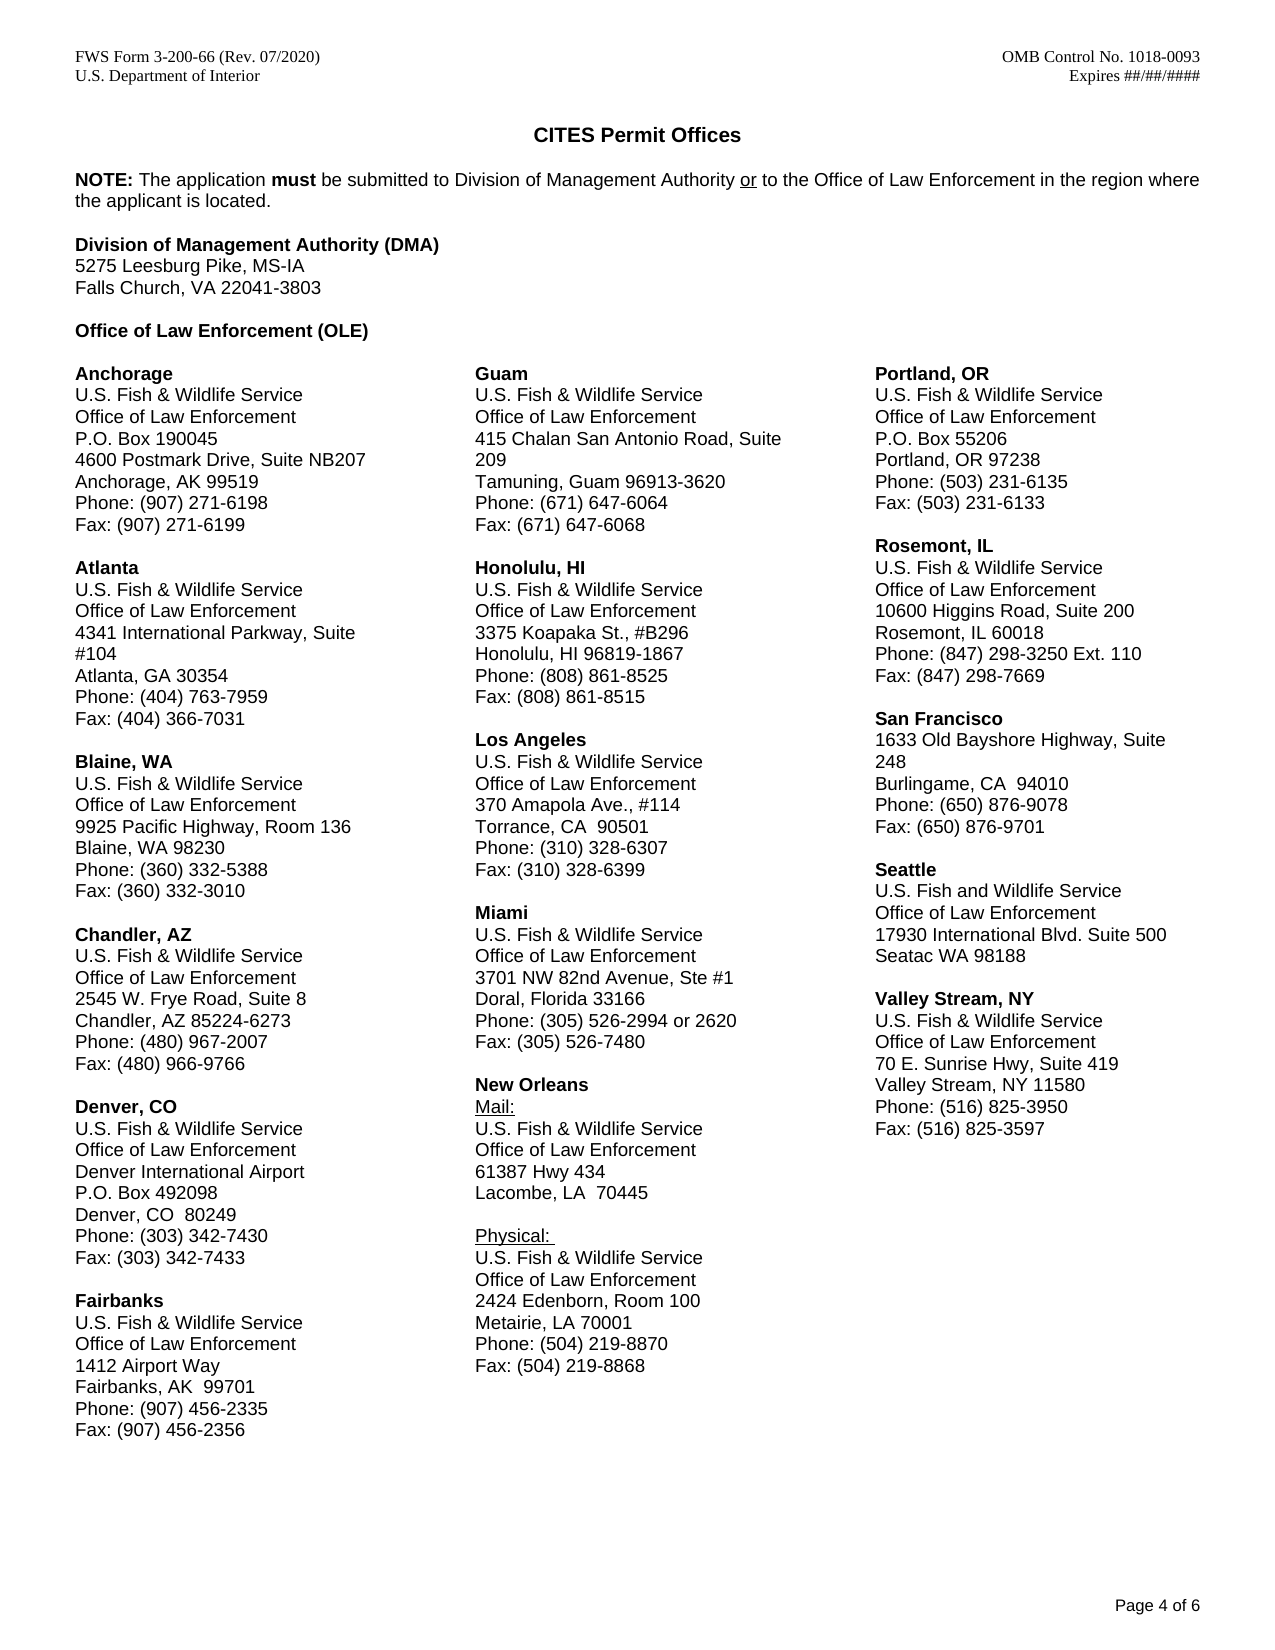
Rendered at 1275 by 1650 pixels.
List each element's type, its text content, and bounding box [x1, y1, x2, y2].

text Torrance, CA 90501 [475, 816, 800, 837]
text U.S. Fish and Wildlife Service [875, 880, 1200, 902]
text 10600 Higgins Road, Suite 200 [875, 600, 1200, 621]
text P.O. Box 55206 [875, 427, 1200, 449]
text Atlanta, GA 30354 [75, 664, 400, 686]
text Phone: (360) 332-5388 [75, 859, 400, 880]
text Fax: (847) 298-7669 [875, 664, 1200, 686]
text U.S. Fish & Wildlife Service [75, 384, 400, 406]
text P.O. Box 492098 [75, 1182, 400, 1204]
text Fax: (404) 366-7031 [75, 708, 400, 729]
text Honolulu, HI [475, 557, 800, 578]
text Seatac WA 98188 [875, 945, 1200, 966]
text Valley Stream, NY 11580 [875, 1074, 1200, 1096]
text Falls Church, VA 22041-3803 [75, 276, 1200, 298]
text Phone: (404) 763-7959 [75, 686, 400, 708]
text 9925 Pacific Highway, Room 136 [75, 816, 400, 837]
text U.S. Fish & Wildlife Service [875, 384, 1200, 406]
text Doral, Florida 33166 [475, 988, 800, 1009]
text Mail: [475, 1096, 800, 1117]
text Office of Law Enforcement [475, 1268, 800, 1290]
text 61387 Hwy 434 [475, 1161, 800, 1182]
text Denver, CO [75, 1096, 400, 1117]
text Office of Law Enforcement [75, 600, 400, 621]
text Phone: (650) 876-9078 [875, 794, 1200, 816]
text Blaine, WA [75, 751, 400, 772]
text Tamuning, Guam 96913-3620 [475, 471, 800, 492]
text Rosemont, IL [875, 535, 1200, 557]
text U.S. Fish & Wildlife Service [475, 1117, 800, 1139]
text Phone: (504) 219-8870 [475, 1333, 800, 1354]
text Office of Law Enforcement [475, 1139, 800, 1161]
text Fairbanks, AK 99701 [75, 1376, 400, 1398]
text U.S. Fish & Wildlife Service [475, 751, 800, 772]
text Phone: (303) 342-7430 [75, 1225, 400, 1247]
text Office of Law Enforcement [875, 578, 1200, 600]
text Office of Law Enforcement [75, 794, 400, 816]
text Office of Law Enforcement [875, 406, 1200, 427]
text U.S. Fish & Wildlife Service [75, 1117, 400, 1139]
text Guam [475, 363, 800, 384]
text Honolulu, HI 96819-1867 [475, 643, 800, 664]
text Blaine, WA 98230 [75, 837, 400, 859]
text 70 E. Sunrise Hwy, Suite 419 [875, 1053, 1200, 1074]
text Office of Law Enforcement [75, 1333, 400, 1354]
text Fax: (503) 231-6133 [875, 492, 1200, 514]
text U.S. Fish & Wildlife Service [75, 772, 400, 794]
text Fax: (808) 861-8515 [475, 686, 800, 708]
text P.O. Box 190045 [75, 427, 400, 449]
text 415 Chalan San Antonio Road, Suite 209 [475, 427, 800, 471]
text Fax: (305) 526-7480 [475, 1031, 800, 1053]
text U.S. Fish & Wildlife Service [75, 578, 400, 600]
text Fax: (310) 328-6399 [475, 859, 800, 880]
text Phone: (310) 328-6307 [475, 837, 800, 859]
text Anchorage [75, 363, 400, 384]
text U.S. Fish & Wildlife Service [475, 1247, 800, 1268]
text Anchorage, AK 99519 [75, 471, 400, 492]
text Physical: [475, 1225, 800, 1247]
text Burlingame, CA 94010 [875, 772, 1200, 794]
text Fax: (650) 876-9701 [875, 816, 1200, 837]
text Phone: (305) 526-2994 or 2620 [475, 1009, 800, 1031]
text Fax: (360) 332-3010 [75, 880, 400, 902]
text Office of Law Enforcement [475, 945, 800, 966]
text Valley Stream, NY [875, 988, 1200, 1009]
text 3375 Koapaka St., #B296 [475, 621, 800, 643]
text 3701 NW 82nd Avenue, Ste #1 [475, 966, 800, 988]
text U.S. Fish & Wildlife Service [75, 945, 400, 966]
text Office of Law Enforcement [475, 772, 800, 794]
text Fax: (516) 825-3597 [875, 1117, 1200, 1139]
text 1633 Old Bayshore Highway, Suite 248 [875, 729, 1200, 772]
text NOTE: The application must be submitted to Division of Management Authority or to the Office of Law Enforcement in the region where the applicant is located. [75, 169, 1200, 212]
text San Francisco [875, 708, 1200, 729]
text 17930 International Blvd. Suite 500 [875, 923, 1200, 945]
text 4341 International Parkway, Suite #104 [75, 621, 400, 664]
text Denver International Airport [75, 1161, 400, 1182]
text Office of Law Enforcement [875, 1031, 1200, 1053]
text Fairbanks [75, 1290, 400, 1311]
text Office of Law Enforcement [875, 902, 1200, 923]
text Phone: (808) 861-8525 [475, 664, 800, 686]
text Portland, OR 97238 [875, 449, 1200, 471]
text Rosemont, IL 60018 [875, 621, 1200, 643]
text Fax: (907) 456-2356 [75, 1419, 400, 1441]
text U.S. Fish & Wildlife Service [475, 578, 800, 600]
text Office of Law Enforcement [475, 600, 800, 621]
text Fax: (907) 271-6199 [75, 514, 400, 535]
text Office of Law Enforcement [75, 966, 400, 988]
text Portland, OR [875, 363, 1200, 384]
text U.S. Fish & Wildlife Service [75, 1311, 400, 1333]
text 4600 Postmark Drive, Suite NB207 [75, 449, 400, 471]
text Phone: (907) 271-6198 [75, 492, 400, 514]
text Denver, CO 80249 [75, 1204, 400, 1225]
text Metairie, LA 70001 [475, 1311, 800, 1333]
text 5275 Leesburg Pike, MS-IA [75, 255, 1200, 276]
text Office of Law Enforcement [75, 406, 400, 427]
text Lacombe, LA 70445 [475, 1182, 800, 1204]
text CITES Permit Offices [75, 123, 1200, 147]
text New Orleans [475, 1074, 800, 1096]
text U.S. Fish & Wildlife Service [875, 1009, 1200, 1031]
text 2424 Edenborn, Room 100 [475, 1290, 800, 1311]
text Phone: (503) 231-6135 [875, 471, 1200, 492]
text Office of Law Enforcement (OLE) [75, 319, 1200, 341]
text Fax: (671) 647-6068 [475, 514, 800, 535]
text Atlanta [75, 557, 400, 578]
text Phone: (671) 647-6064 [475, 492, 800, 514]
text 1412 Airport Way [75, 1354, 400, 1376]
text Office of Law Enforcement [75, 1139, 400, 1161]
text Fax: (504) 219-8868 [475, 1354, 800, 1376]
text Phone: (907) 456-2335 [75, 1398, 400, 1419]
text Division of Management Authority (DMA) [75, 233, 1200, 255]
text 2545 W. Frye Road, Suite 8 Chandler, AZ 85224-6273 Phone: (480) 967-2007 Fax: (480) 966-9766 [75, 988, 400, 1074]
text U.S. Fish & Wildlife Service [875, 557, 1200, 578]
text 370 Amapola Ave., #114 [475, 794, 800, 816]
text U.S. Fish & Wildlife Service [475, 923, 800, 945]
text Chandler, AZ [75, 923, 400, 945]
text Miami [475, 902, 800, 923]
text U.S. Fish & Wildlife Service [475, 384, 800, 406]
text Fax: (303) 342-7433 [75, 1247, 400, 1268]
text Phone: (516) 825-3950 [875, 1096, 1200, 1117]
text Office of Law Enforcement [475, 406, 800, 427]
text Los Angeles [475, 729, 800, 751]
text Phone: (847) 298-3250 Ext. 110 [875, 643, 1200, 664]
text Seattle [875, 859, 1200, 880]
